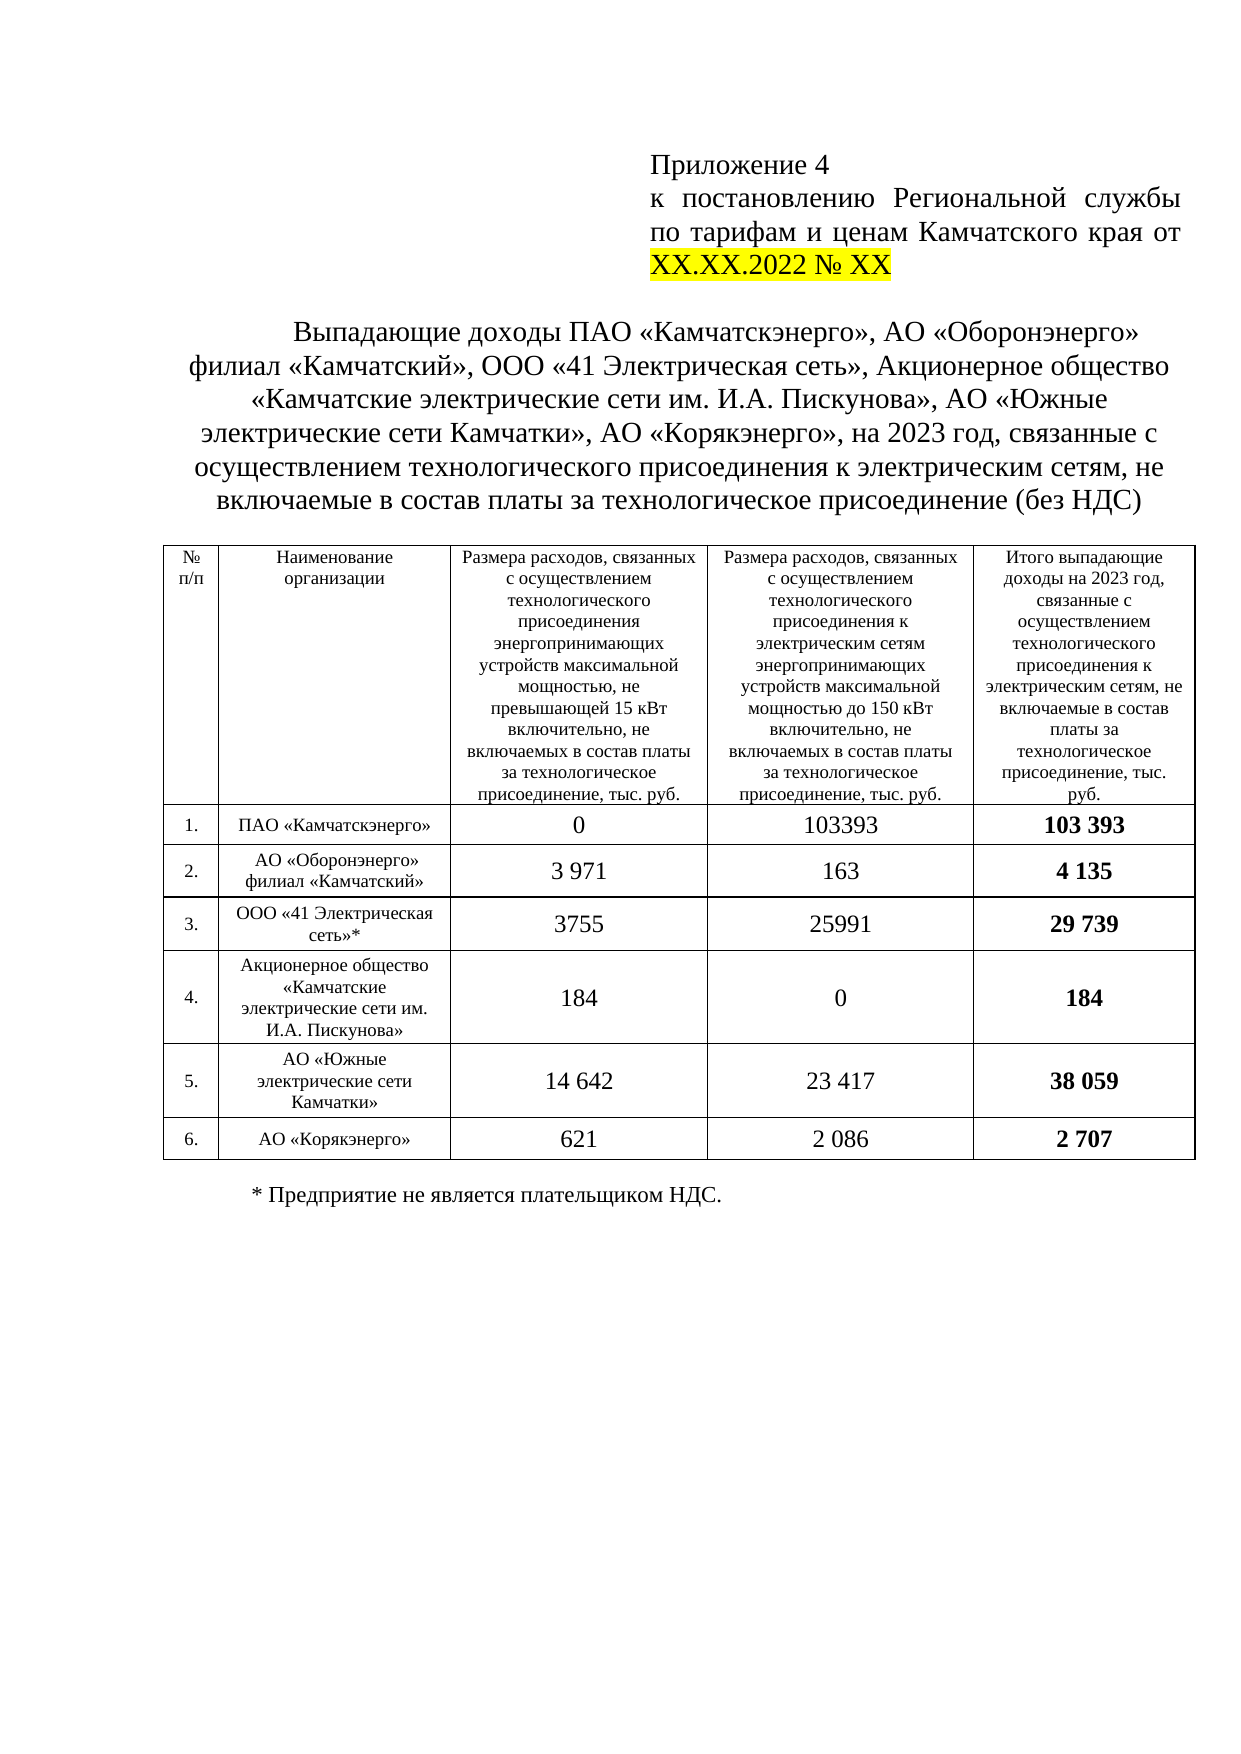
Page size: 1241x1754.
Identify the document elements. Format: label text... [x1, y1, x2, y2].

table_cell 2. [164, 845, 218, 896]
table_header Итого выпадающие доходы на 2023 год, связанные с осуществлением технологического присоединения к электрическим сетям, не включаемые в состав платы за технологическое присоединение, тыс. руб. [974, 546, 1194, 804]
table_cell 0 [708, 951, 973, 1043]
table_header Размера расходов, связанных с осуществлением технологического присоединения энергопринимающих устройств максимальной мощностью, не превышающей 15 кВт включительно, не включаемых в состав платы за технологическое присоединение, тыс. руб. [451, 546, 707, 804]
table_cell 6. [164, 1118, 218, 1159]
table_cell АО «Южные электрические сети Камчатки» [219, 1044, 450, 1117]
table_cell 38 059 [974, 1044, 1194, 1117]
table_cell 3 971 [451, 845, 707, 896]
table_cell 23 417 [708, 1044, 973, 1117]
table_cell 29 739 [974, 898, 1194, 950]
table_cell 14 642 [451, 1044, 707, 1117]
table_header № п/п [164, 546, 218, 804]
table_cell ПАО «Камчатскэнерго» [219, 805, 450, 843]
table_cell 4. [164, 951, 218, 1043]
table_cell ООО «41 Электрическая сеть»* [219, 898, 450, 950]
table_cell 184 [451, 951, 707, 1043]
table_cell АО «Оборонэнерго» филиал «Камчатский» [219, 845, 450, 896]
table_cell 2 086 [708, 1118, 973, 1159]
table_cell 163 [708, 845, 973, 896]
table_cell 0 [451, 805, 707, 843]
text * Предприятие не является плательщиком НДС. [177, 1182, 1181, 1208]
text Приложение 4 [650, 147, 1181, 180]
table_cell 5. [164, 1044, 218, 1117]
table_cell 3. [164, 898, 218, 950]
table_cell 103 393 [974, 805, 1194, 843]
table_cell 103393 [708, 805, 973, 843]
table_cell 1. [164, 805, 218, 843]
table_cell Акционерное общество «Камчатские электрические сети им. И.А. Пискунова» [219, 951, 450, 1043]
text к постановлению Региональной службы по тарифам и ценам Камчатского края от ХХ.ХХ.2022 № ХХ [650, 180, 1181, 281]
text Выпадающие доходы ПАО «Камчатскэнерго», АО «Оборонэнерго» филиал «Камчатский», ООО «41 Электрическая сеть», Акционерное общество «Камчатские электрические сети им. И.А. Пискунова», АО «Южные электрические сети Камчатки», АО «Корякэнерго», на 2023 год, связанные с осуществлением технологического присоединения к электрическим сетям, не включаемые в состав платы за технологическое присоединение (без НДС) [177, 314, 1181, 516]
table_cell 3755 [451, 898, 707, 950]
table_cell 25991 [708, 898, 973, 950]
table_cell 184 [974, 951, 1194, 1043]
table_header Размера расходов, связанных с осуществлением технологического присоединения к электрическим сетям энергопринимающих устройств максимальной мощностью до 150 кВт включительно, не включаемых в состав платы за технологическое присоединение, тыс. руб. [708, 546, 973, 804]
table_header Наименование организации [219, 546, 450, 804]
table_cell 2 707 [974, 1118, 1194, 1159]
table_cell АО «Корякэнерго» [219, 1118, 450, 1159]
table_cell 4 135 [974, 845, 1194, 896]
table_cell 621 [451, 1118, 707, 1159]
